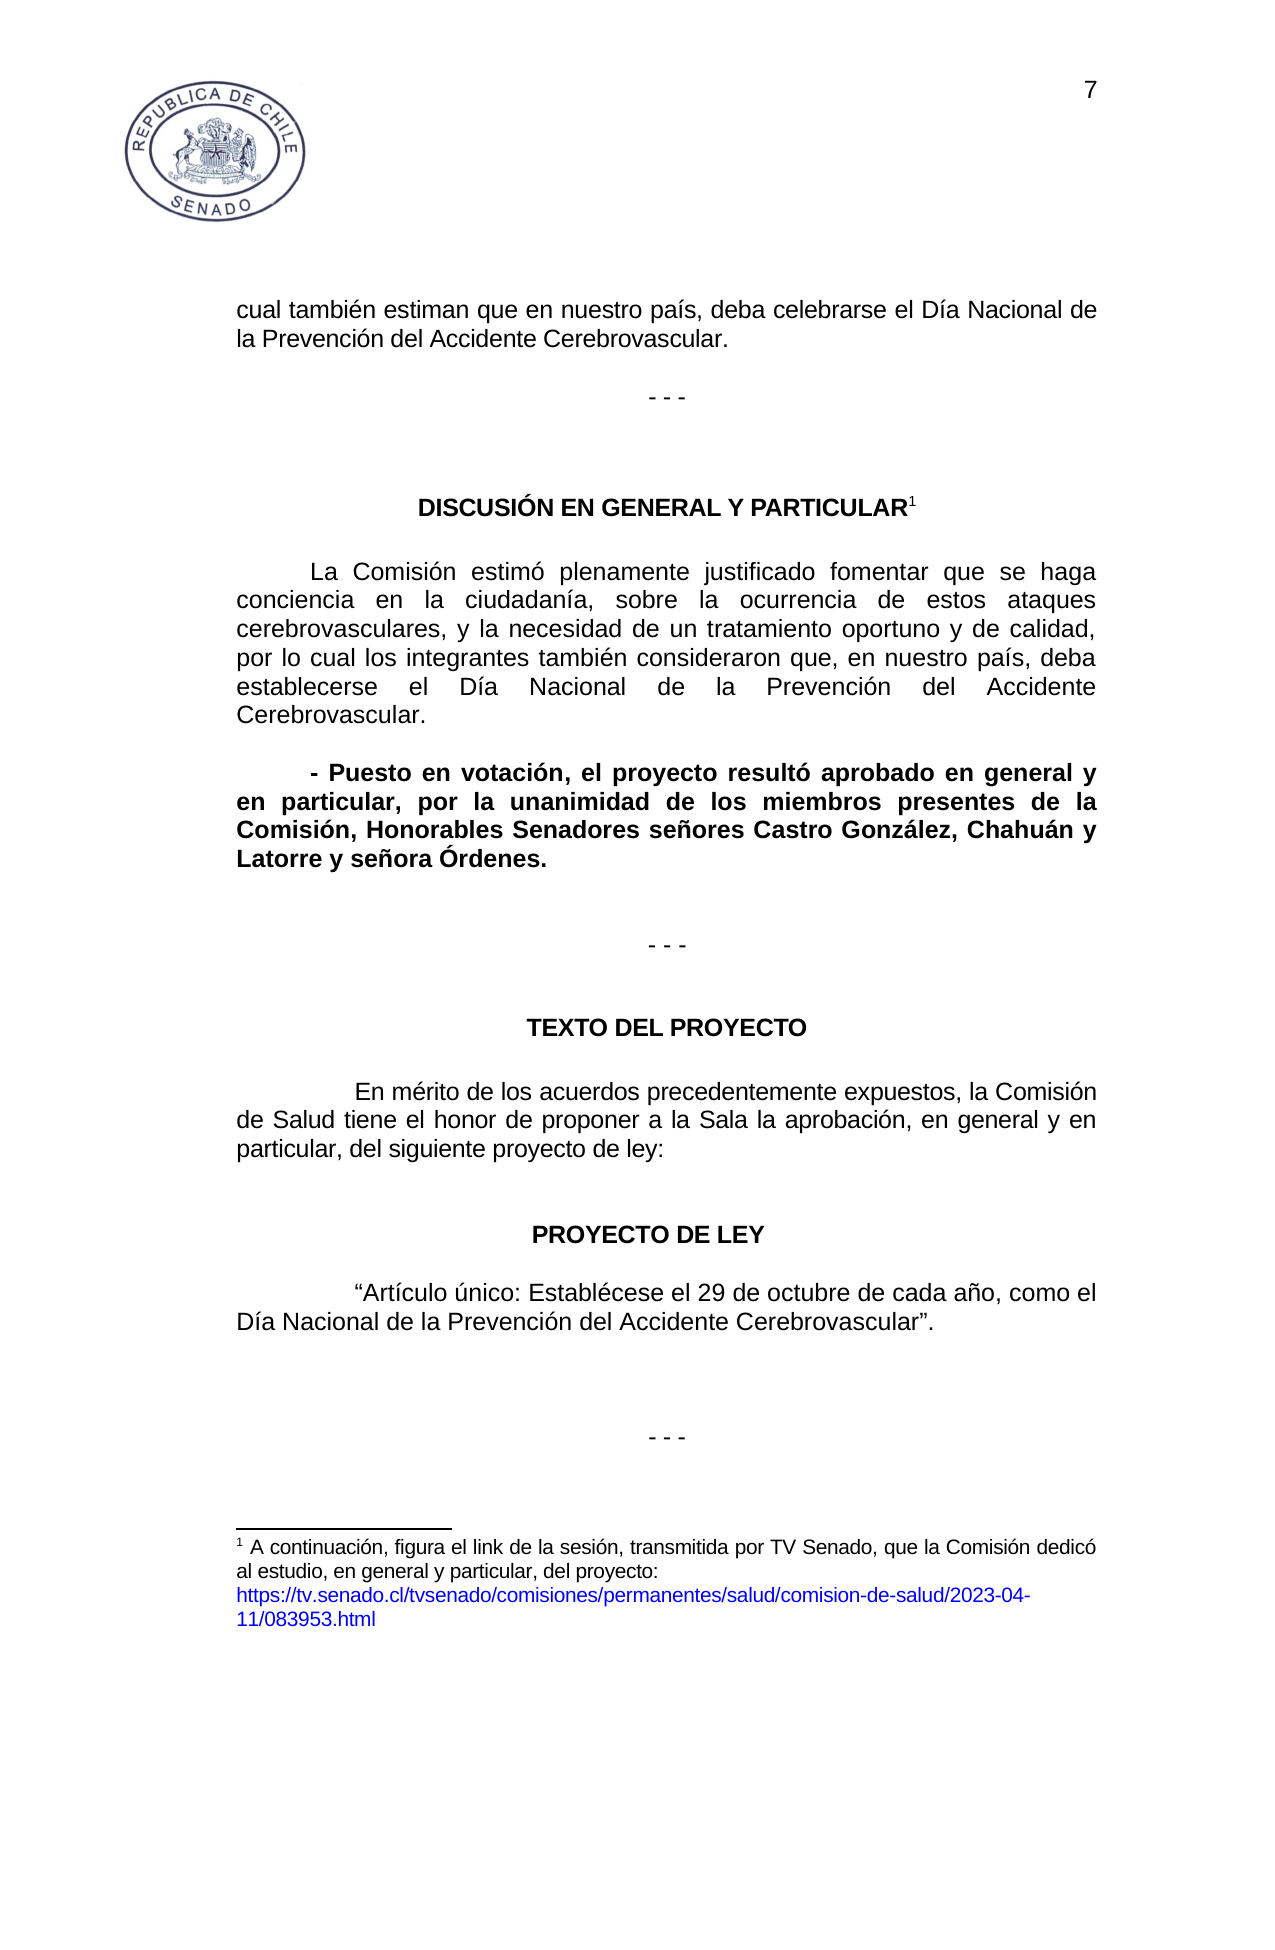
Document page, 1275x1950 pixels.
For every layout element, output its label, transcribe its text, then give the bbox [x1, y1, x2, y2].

text “Artículo único: Establécese el 29 de octubre de cada año, como el Día Nacional de la Prevención del Accidente Cerebrovascular”. [236, 1278, 1098, 1335]
text En mérito de los acuerdos precedentemente expuestos, la Comisión de Salud tiene el honor de proponer a la Sala la aprobación, en general y en particular, del siguiente proyecto de ley: [236, 1077, 1098, 1163]
title DISCUSIÓN EN GENERAL Y PARTICULAR [236, 493, 1098, 522]
text - Puesto en votación, el proyecto resultó aprobado en general y en particular, por la unanimidad de los miembros presentes de la Comisión, Honorables Senadores señores Castro González, Chahuán y Latorre y señora Órdenes. [236, 758, 1098, 873]
text - - - [236, 1422, 1098, 1450]
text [236, 295, 1098, 353]
text PROYECTO DE LEY [236, 1220, 1098, 1249]
title TEXTO DEL PROYECTO [236, 1013, 1098, 1042]
text - - - [236, 382, 1098, 410]
text - - - [236, 930, 1098, 959]
text La Comisión estimó plenamente justificado fomentar que se haga conciencia en la ciudadanía, sobre la ocurrencia de estos ataques cerebrovasculares, y la necesidad de un tratamiento oportuno y de calidad, por lo cual los integrantes también consideraron que, en nuestro país, deba establecerse el Día Nacional de la Prevención del Accidente Cerebrovascular. [236, 557, 1098, 729]
